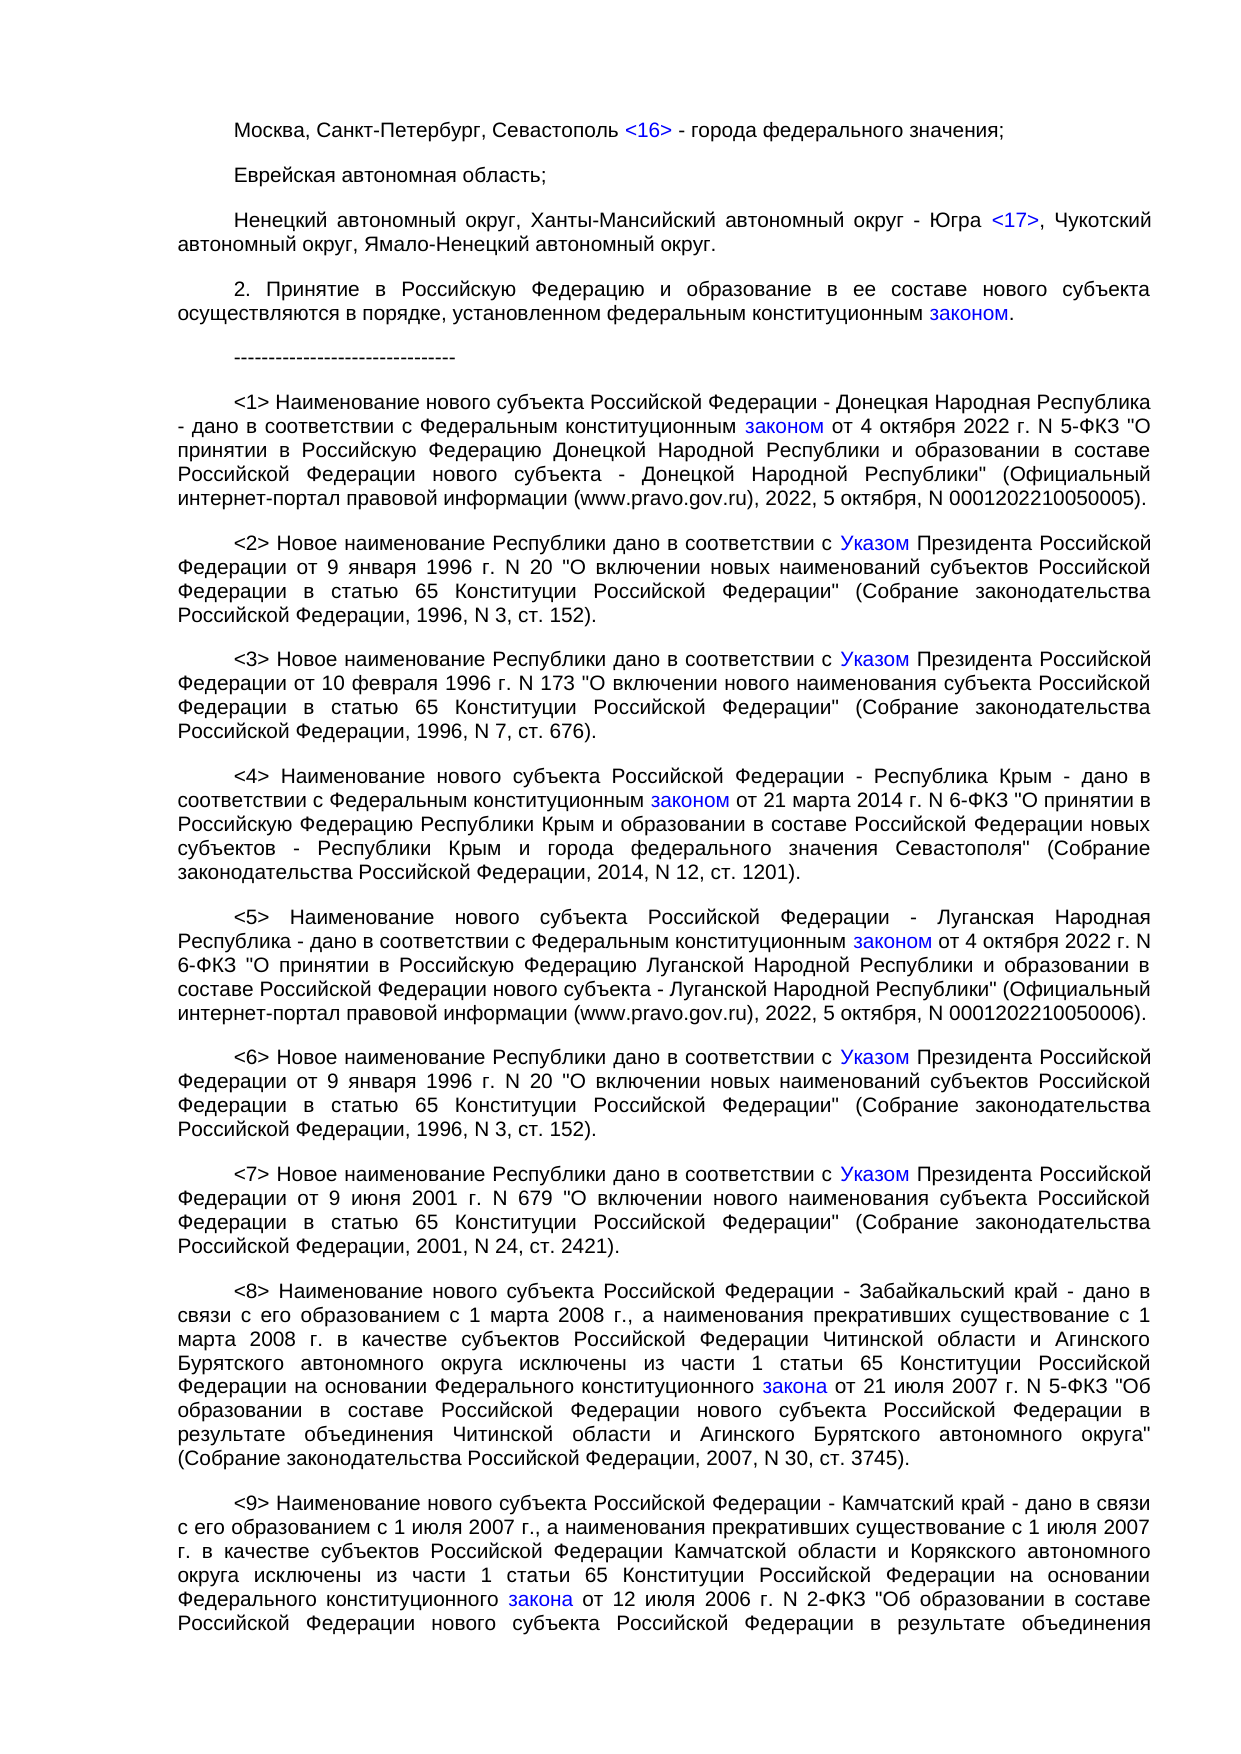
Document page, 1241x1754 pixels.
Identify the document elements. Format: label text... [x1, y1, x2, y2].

text -------------------------------- [177, 345, 1152, 369]
text <7> Новое наименование Республики дано в соответствии с Указом Президента Российской Федерации от 9 июня 2001 г. N 679 "О включении нового наименования субъекта Российской Федерации в статью 65 Конституции Российской Федерации" (Собрание законодательства Российской Федерации, 2001, N 24, ст. 2421). [177, 1162, 1152, 1258]
text <8> Наименование нового субъекта Российской Федерации - Забайкальский край - дано в связи с его образованием с 1 марта 2008 г., а наименования прекративших существование с 1 марта 2008 г. в качестве субъектов Российской Федерации Читинской области и Агинского Бурятского автономного округа исключены из части 1 статьи 65 Конституции Российской Федерации на основании Федерального конституционного закона от 21 июля 2007 г. N 5-ФКЗ "Об образовании в составе Российской Федерации нового субъекта Российской Федерации в результате объединения Читинской области и Агинского Бурятского автономного округа" (Собрание законодательства Российской Федерации, 2007, N 30, ст. 3745). [177, 1278, 1152, 1470]
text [177, 1491, 1152, 1635]
text <3> Новое наименование Республики дано в соответствии с Указом Президента Российской Федерации от 10 февраля 1996 г. N 173 "О включении нового наименования субъекта Российской Федерации в статью 65 Конституции Российской Федерации" (Собрание законодательства Российской Федерации, 1996, N 7, ст. 676). [177, 647, 1152, 743]
text Москва, Санкт-Петербург, Севастополь <16> - города федерального значения; [177, 118, 1152, 142]
text <6> Новое наименование Республики дано в соответствии с Указом Президента Российской Федерации от 9 января 1996 г. N 20 "О включении новых наименований субъектов Российской Федерации в статью 65 Конституции Российской Федерации" (Собрание законодательства Российской Федерации, 1996, N 3, ст. 152). [177, 1045, 1152, 1141]
text Ненецкий автономный округ, Ханты-Мансийский автономный округ - Югра <17>, Чукотский автономный округ, Ямало-Ненецкий автономный округ. [177, 208, 1152, 256]
text <5> Наименование нового субъекта Российской Федерации - Луганская Народная Республика - дано в соответствии с Федеральным конституционным законом от 4 октября 2022 г. N 6-ФКЗ "О принятии в Российскую Федерацию Луганской Народной Республики и образовании в составе Российской Федерации нового субъекта - Луганской Народной Республики" (Официальный интернет-портал правовой информации (www.pravo.gov.ru), 2022, 5 октября, N 0001202210050006). [177, 904, 1152, 1024]
text 2. Принятие в Российскую Федерацию и образование в ее составе нового субъекта осуществляются в порядке, установленном федеральным конституционным законом. [177, 276, 1152, 324]
text <4> Наименование нового субъекта Российской Федерации - Республика Крым - дано в соответствии с Федеральным конституционным законом от 21 марта 2014 г. N 6-ФКЗ "О принятии в Российскую Федерацию Республики Крым и образовании в составе Российской Федерации новых субъектов - Республики Крым и города федерального значения Севастополя" (Собрание законодательства Российской Федерации, 2014, N 12, ст. 1201). [177, 764, 1152, 884]
text Еврейская автономная область; [177, 163, 1152, 187]
text <2> Новое наименование Республики дано в соответствии с Указом Президента Российской Федерации от 9 января 1996 г. N 20 "О включении новых наименований субъектов Российской Федерации в статью 65 Конституции Российской Федерации" (Собрание законодательства Российской Федерации, 1996, N 3, ст. 152). [177, 531, 1152, 626]
text <1> Наименование нового субъекта Российской Федерации - Донецкая Народная Республика - дано в соответствии с Федеральным конституционным законом от 4 октября 2022 г. N 5-ФКЗ "О принятии в Российскую Федерацию Донецкой Народной Республики и образовании в составе Российской Федерации нового субъекта - Донецкой Народной Республики" (Официальный интернет-портал правовой информации (www.pravo.gov.ru), 2022, 5 октября, N 0001202210050005). [177, 390, 1152, 510]
